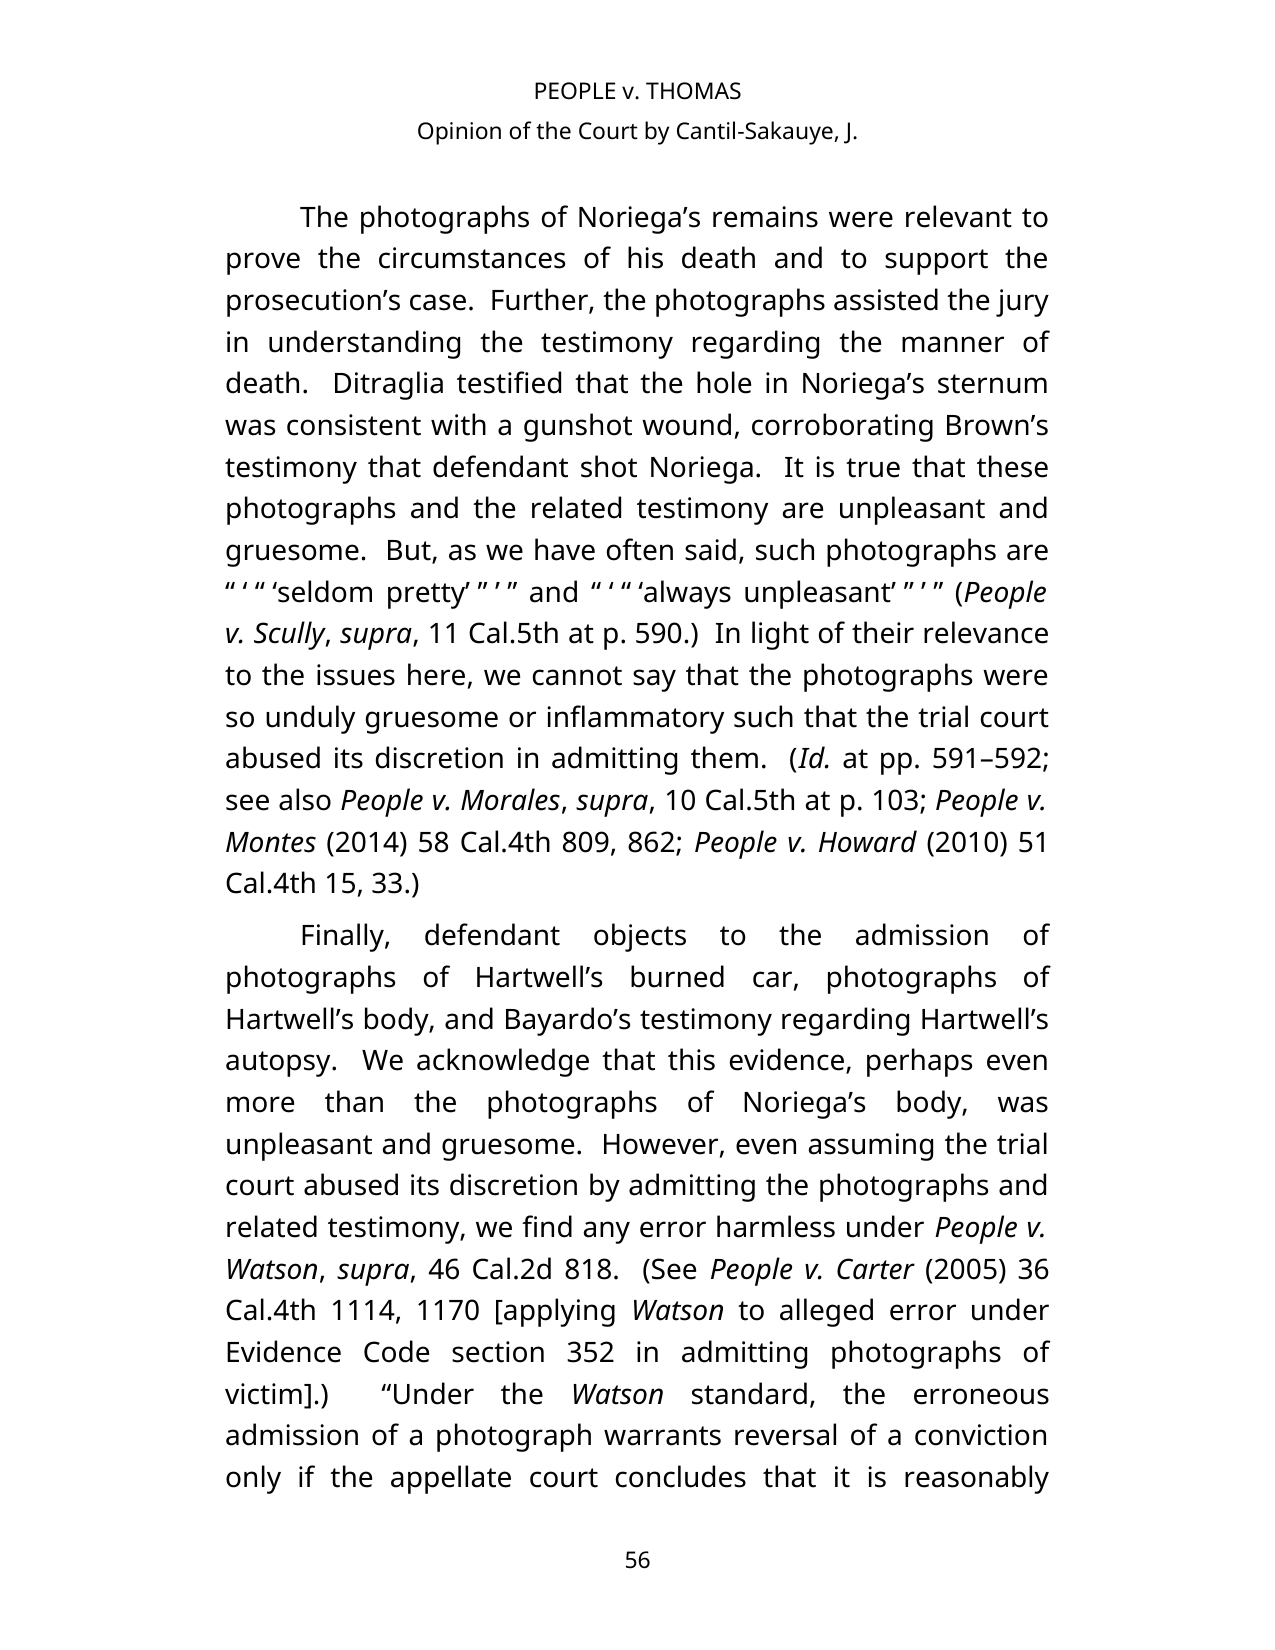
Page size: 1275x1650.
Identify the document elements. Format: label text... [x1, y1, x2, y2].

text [225, 912, 1050, 1496]
text The photographs of Noriega’s remains were relevant to prove the circumstances of his death and to support the prosecution’s case. Further, the photographs assisted the jury in understanding the testimony regarding the manner of death. Ditraglia testified that the hole in Noriega’s sternum was consistent with a gunshot wound, corroborating Brown’s testimony that defendant shot Noriega. It is true that these photographs and the related testimony are unpleasant and gruesome. But, as we have often said, such photographs are “ ‘ “ ‘seldom pretty’ ” ’ ” and “ ‘ “ ‘always unpleasant’ ” ’ ” (People v. Scully, supra, 11 Cal.5th at p. 590.) In light of their relevance to the issues here, we cannot say that the photographs were so unduly gruesome or inflammatory such that the trial court abused its discretion in admitting them. (Id. at pp. 591–592; see also People v. Morales, supra, 10 Cal.5th at p. 103; People v. Montes (2014) 58 Cal.4th 809, 862; People v. Howard (2010) 51 Cal.4th 15, 33.) [225, 194, 1050, 902]
